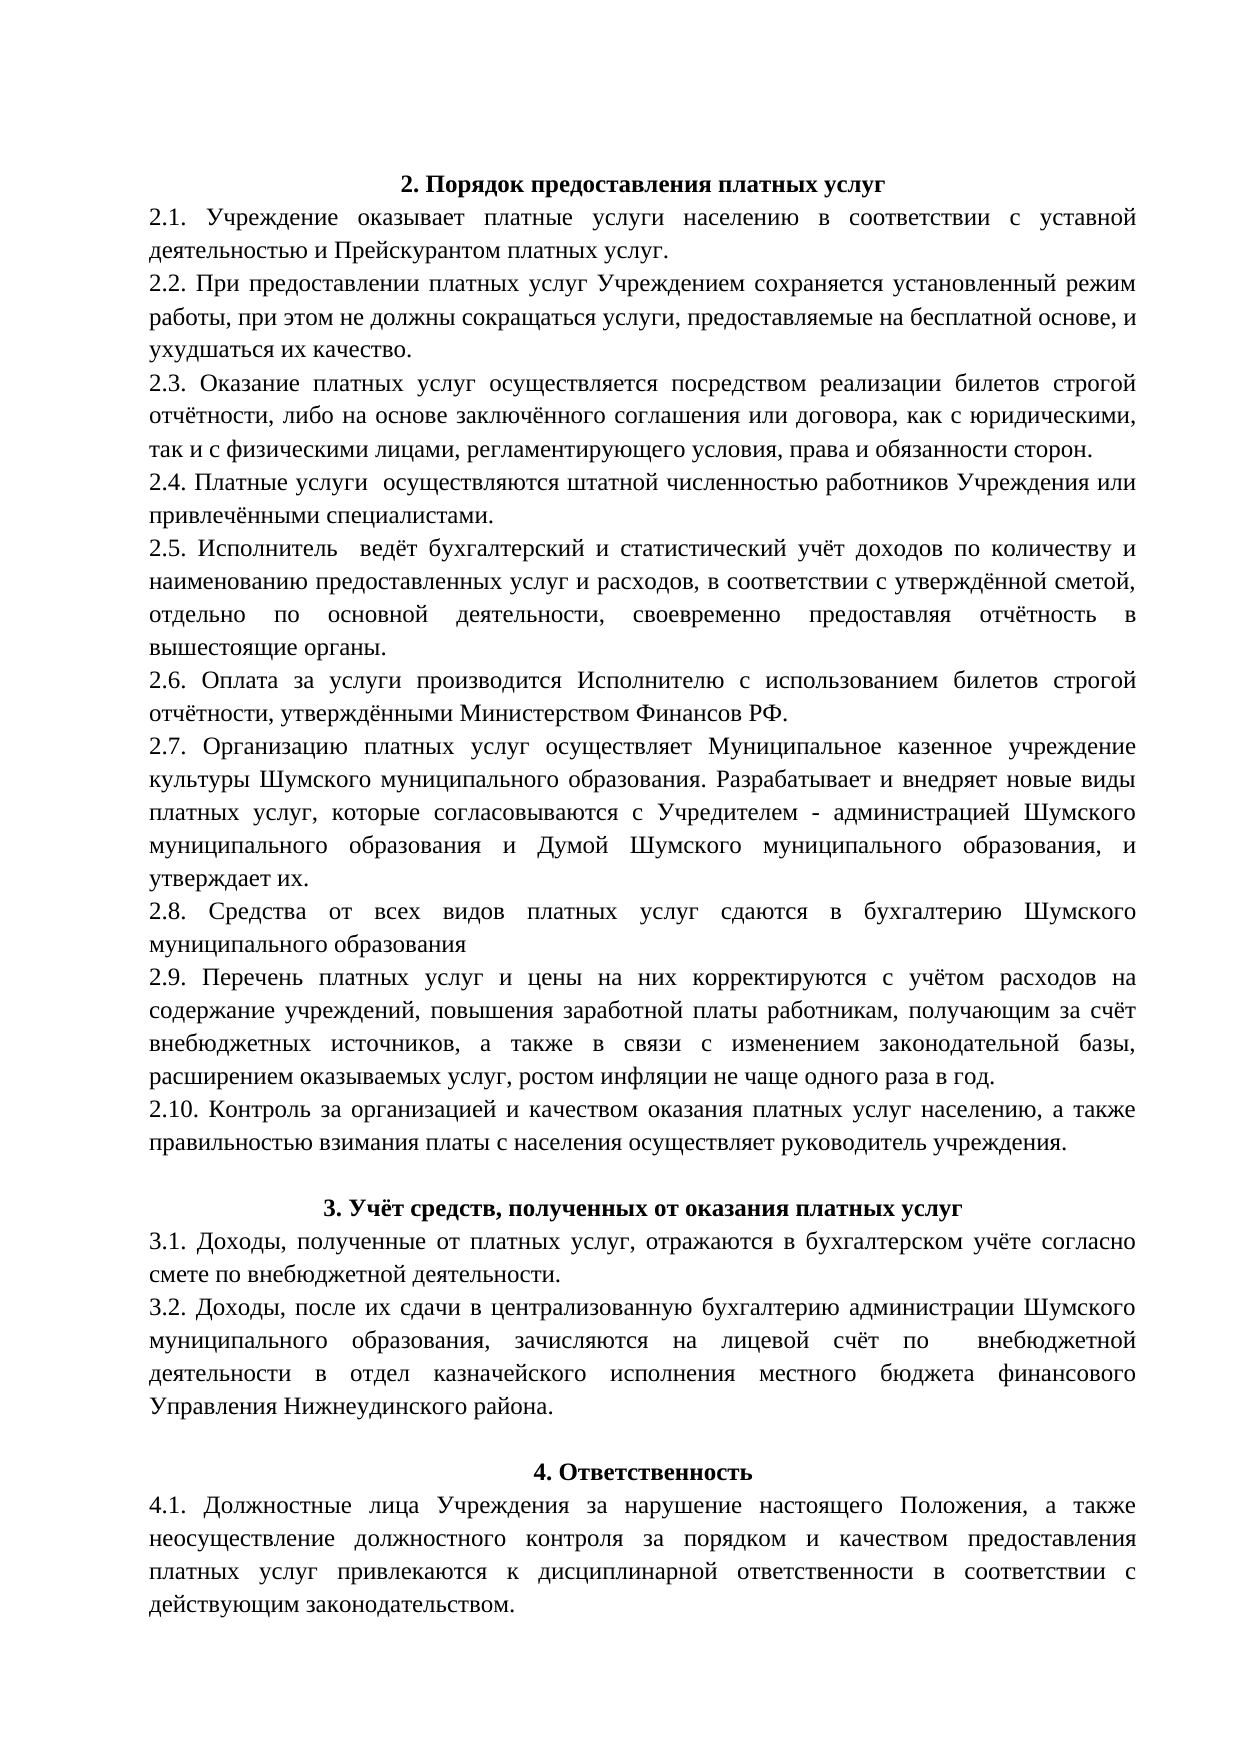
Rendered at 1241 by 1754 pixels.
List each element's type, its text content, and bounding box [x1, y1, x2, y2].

list 2.2. При предоставлении платных услуг Учреждением сохраняется установленный режим работы, при этом не должны сокращаться услуги, предоставляемые на бесплатной основе, и ухудшаться их качество. [149, 268, 1137, 363]
list 4. Ответственность [149, 1457, 1137, 1486]
list 2.4. Платные услуги осуществляются штатной численностью работников Учреждения или привлечёнными специалистами. [149, 467, 1137, 528]
list 2.8. Средства от всех видов платных услуг сдаются в бухгалтерию Шумского муниципального образования [149, 896, 1137, 958]
list 3.2. Доходы, после их сдачи в централизованную бухгалтерию администрации Шумского муниципального образования, зачисляются на лицевой счёт по внебюджетной деятельности в отдел казначейского исполнения местного бюджета финансового Управления Нижнеудинского района. [149, 1292, 1137, 1420]
list 2.7. Организацию платных услуг осуществляет Муниципальное казенное учреждение культуры Шумского муниципального образования. Разрабатывает и внедряет новые виды платных услуг, которые согласовываются с Учредителем - администрацией Шумского муниципального образования и Думой Шумского муниципального образования, и утверждает их. [149, 731, 1137, 892]
list 2.1. Учреждение оказывает платные услуги населению в соответствии с уставной деятельностью и Прейскурантом платных услуг. [149, 202, 1137, 264]
list 2.10. Контроль за организацией и качеством оказания платных услуг населению, а также правильностью взимания платы с населения осуществляет руководитель учреждения. [149, 1094, 1137, 1156]
list 2. Порядок предоставления платных услуг [149, 169, 1137, 198]
list 2.5. Исполнитель ведёт бухгалтерский и статистический учёт доходов по количеству и наименованию предоставленных услуг и расходов, в соответствии с утверждённой сметой, отдельно по основной деятельности, своевременно предоставляя отчётность в вышестоящие органы. [149, 533, 1137, 661]
list 2.9. Перечень платных услуг и цены на них корректируются с учётом расходов на содержание учреждений, повышения заработной платы работникам, получающим за счёт внебюджетных источников, а также в связи с изменением законодательной базы, расширением оказываемых услуг, ростом инфляции не чаще одного раза в год. [149, 962, 1137, 1090]
list 2.3. Оказание платных услуг осуществляется посредством реализации билетов строгой отчётности, либо на основе заключённого соглашения или договора, как с юридическими, так и с физическими лицами, регламентирующего условия, права и обязанности сторон. [149, 368, 1137, 462]
list 2.6. Оплата за услуги производится Исполнителю с использованием билетов строгой отчётности, утверждёнными Министерством Финансов РФ. [149, 665, 1137, 727]
list 3. Учёт средств, полученных от оказания платных услуг [149, 1193, 1137, 1222]
list 3.1. Доходы, полученные от платных услуг, отражаются в бухгалтерском учёте согласно смете по внебюджетной деятельности. [149, 1226, 1137, 1288]
list 4.1. Должностные лица Учреждения за нарушение настоящего Положения, а также неосуществление должностного контроля за порядком и качеством предоставления платных услуг привлекаются к дисциплинарной ответственности в соответствии с действующим законодательством. [149, 1490, 1137, 1618]
